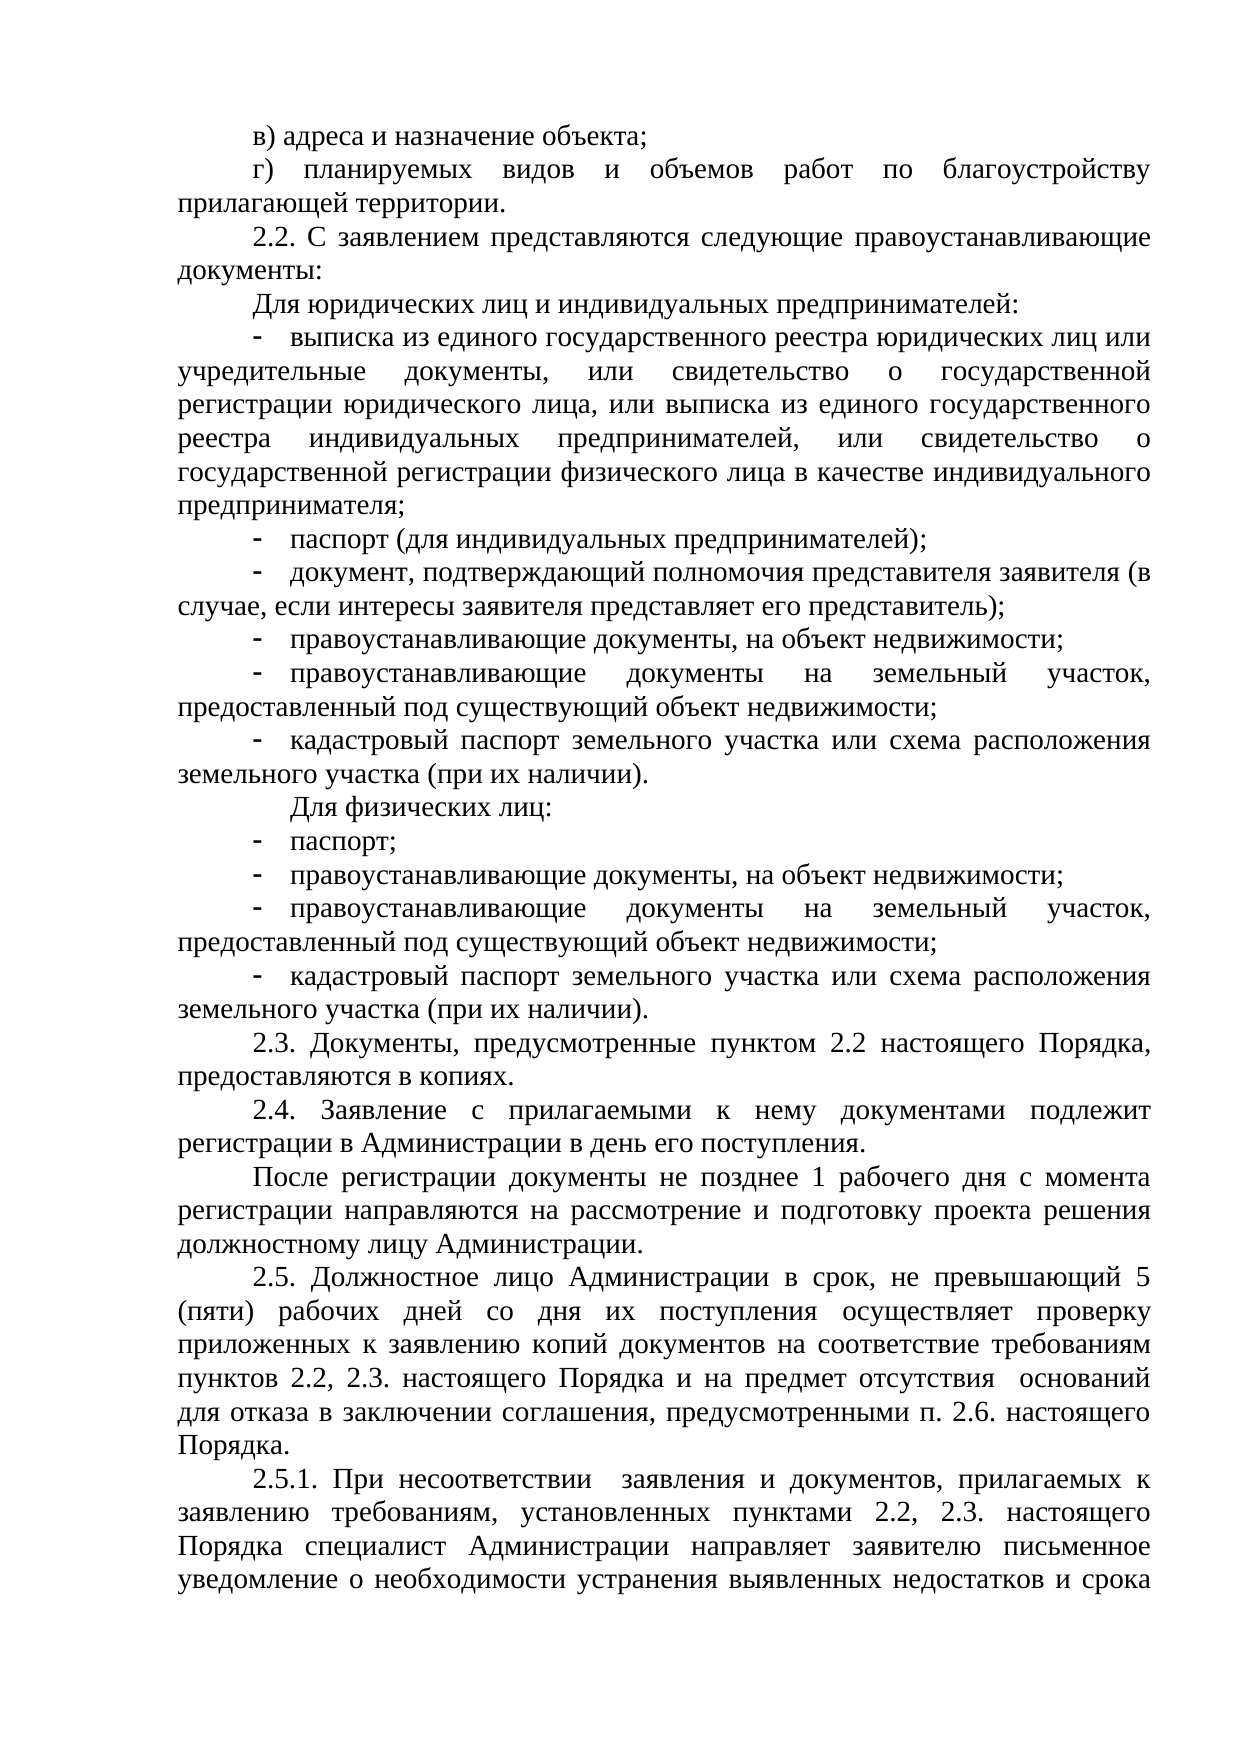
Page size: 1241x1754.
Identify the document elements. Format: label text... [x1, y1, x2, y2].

text 2.2. С заявлением представляются следующие правоустанавливающие документы: [177, 219, 1152, 286]
text 2.3. Документы, предусмотренные пунктом 2.2 настоящего Порядка, предоставляются в копиях. [177, 1025, 1152, 1092]
text После регистрации документы не позднее 1 рабочего дня с момента регистрации направляются на рассмотрение и подготовку проекта решения должностному лицу Администрации. [177, 1159, 1152, 1259]
text в) адреса и назначение объекта; [177, 118, 1152, 152]
text Для юридических лиц и индивидуальных предпринимателей: [177, 286, 1152, 319]
list документ, подтверждающий полномочия представителя заявителя (в случае, если интересы заявителя представляет его представитель); [177, 554, 1152, 622]
list кадастровый паспорт земельного участка или схема расположения земельного участка (при их наличии). [177, 958, 1152, 1025]
text 2.4. Заявление с прилагаемыми к нему документами подлежит регистрации в Администрации в день его поступления. [177, 1092, 1152, 1159]
list правоустанавливающие документы, на объект недвижимости; [177, 622, 1152, 655]
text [177, 1461, 1152, 1595]
list кадастровый паспорт земельного участка или схема расположения земельного участка (при их наличии). [177, 722, 1152, 789]
list правоустанавливающие документы, на объект недвижимости; [177, 857, 1152, 890]
list правоустанавливающие документы на земельный участок, предоставленный под существующий объект недвижимости; [177, 655, 1152, 722]
list паспорт (для индивидуальных предпринимателей); [177, 521, 1152, 554]
list правоустанавливающие документы на земельный участок, предоставленный под существующий объект недвижимости; [177, 890, 1152, 958]
list паспорт; [177, 823, 1152, 857]
list выписка из единого государственного реестра юридических лиц или учредительные документы, или свидетельство о государственной регистрации юридического лица, или выписка из единого государственного реестра индивидуальных предпринимателей, или свидетельство о государственной регистрации физического лица в качестве индивидуального предпринимателя; [177, 319, 1152, 521]
text 2.5. Должностное лицо Администрации в срок, не превышающий 5 (пяти) рабочих дней со дня их поступления осуществляет проверку приложенных к заявлению копий документов на соответствие требованиям пунктов 2.2, 2.3. настоящего Порядка и на предмет отсутствия оснований для отказа в заключении соглашения, предусмотренными п. 2.6. настоящего Порядка. [177, 1259, 1152, 1461]
text Для физических лиц: [177, 789, 1152, 823]
text г) планируемых видов и объемов работ по благоустройству прилагающей территории. [177, 152, 1152, 219]
